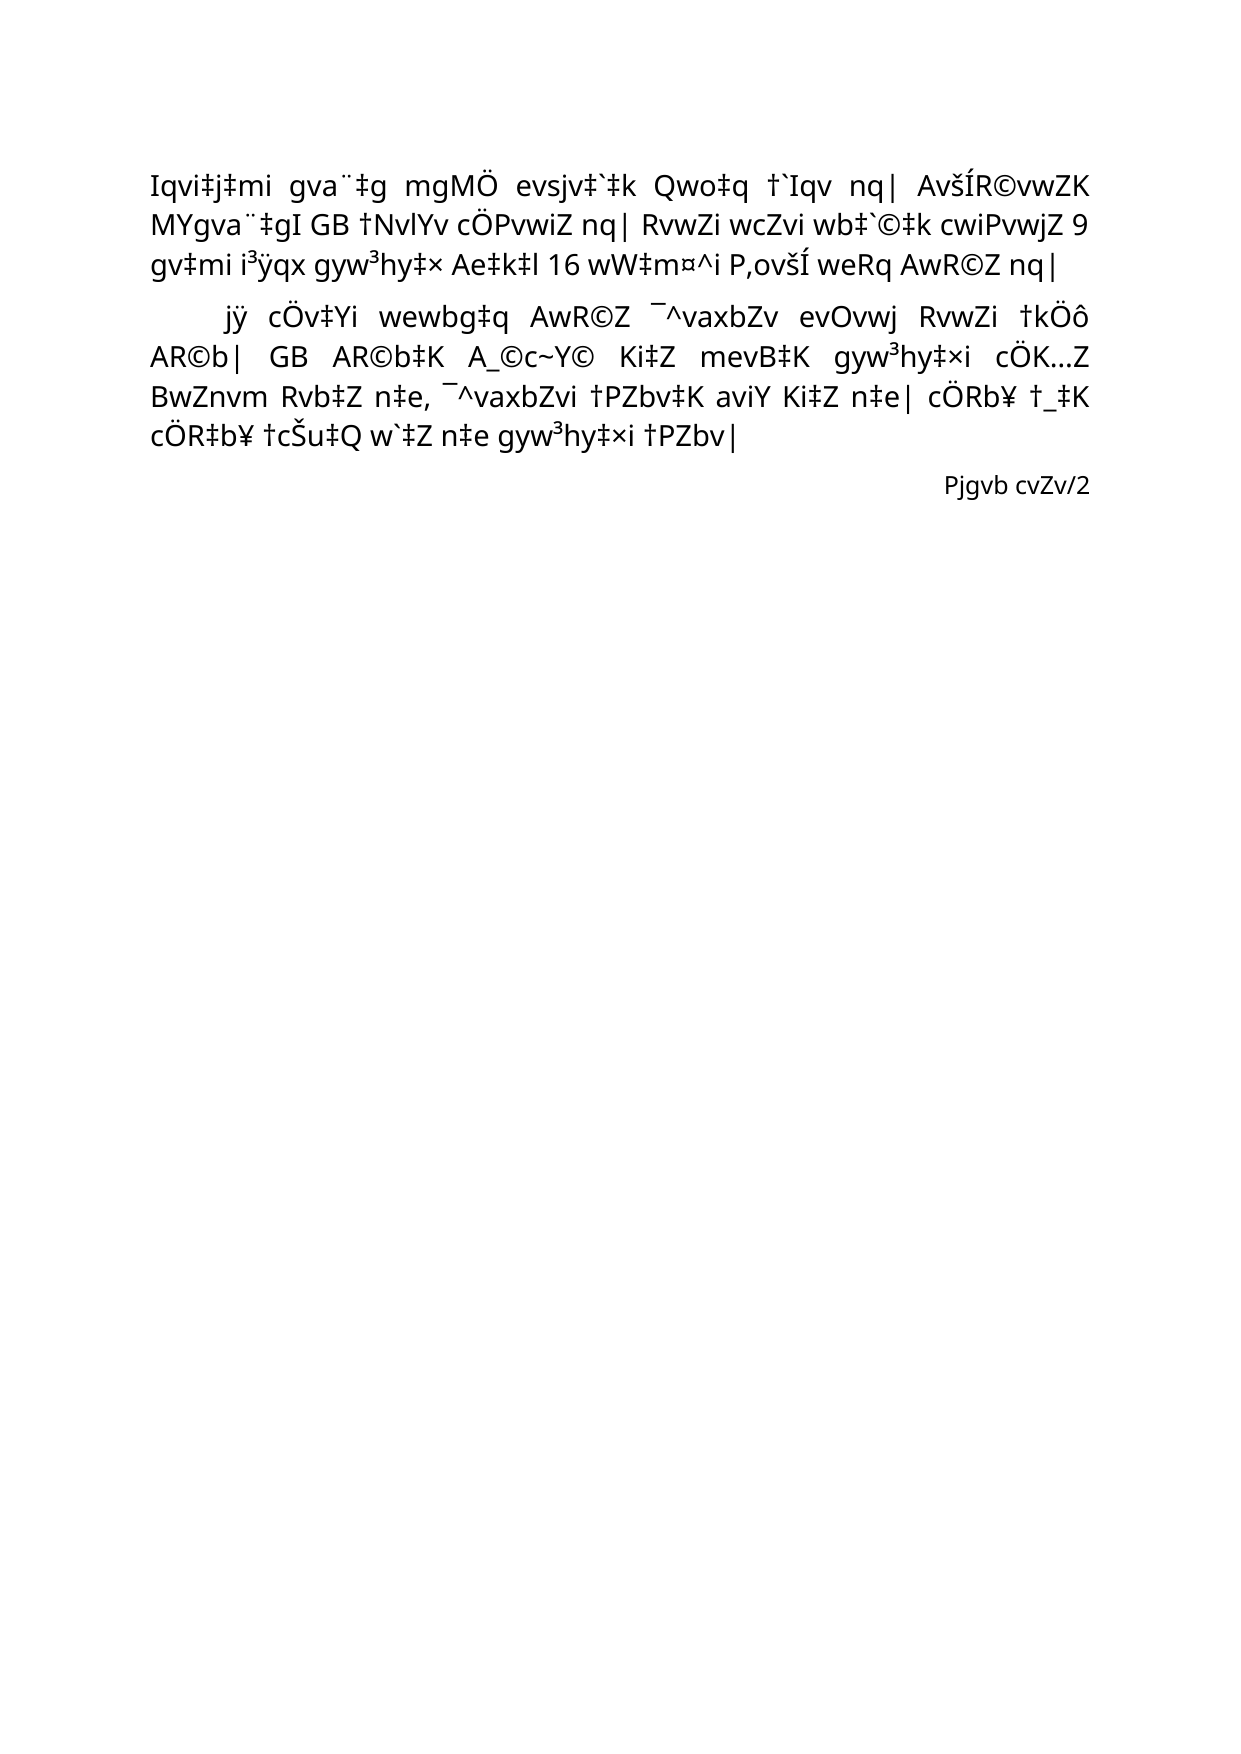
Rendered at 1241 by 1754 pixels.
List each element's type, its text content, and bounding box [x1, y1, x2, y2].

text Pjgvb cvZv/2 [150, 468, 1090, 502]
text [150, 165, 1090, 284]
text jÿ cÖv‡Yi wewbg‡q AwR©Z ¯^vaxbZv evOvwj RvwZi †kÖô AR©b| GB AR©b‡K A_©c~Y© Ki‡Z mevB‡K gyw³hy‡×i cÖK…Z BwZnvm Rvb‡Z n‡e, ¯^vaxbZvi †PZbv‡K aviY Ki‡Z n‡e| cÖRb¥ †_‡K cÖR‡b¥ †cŠu‡Q w`‡Z n‡e gyw³hy‡×i †PZbv| [150, 297, 1090, 455]
